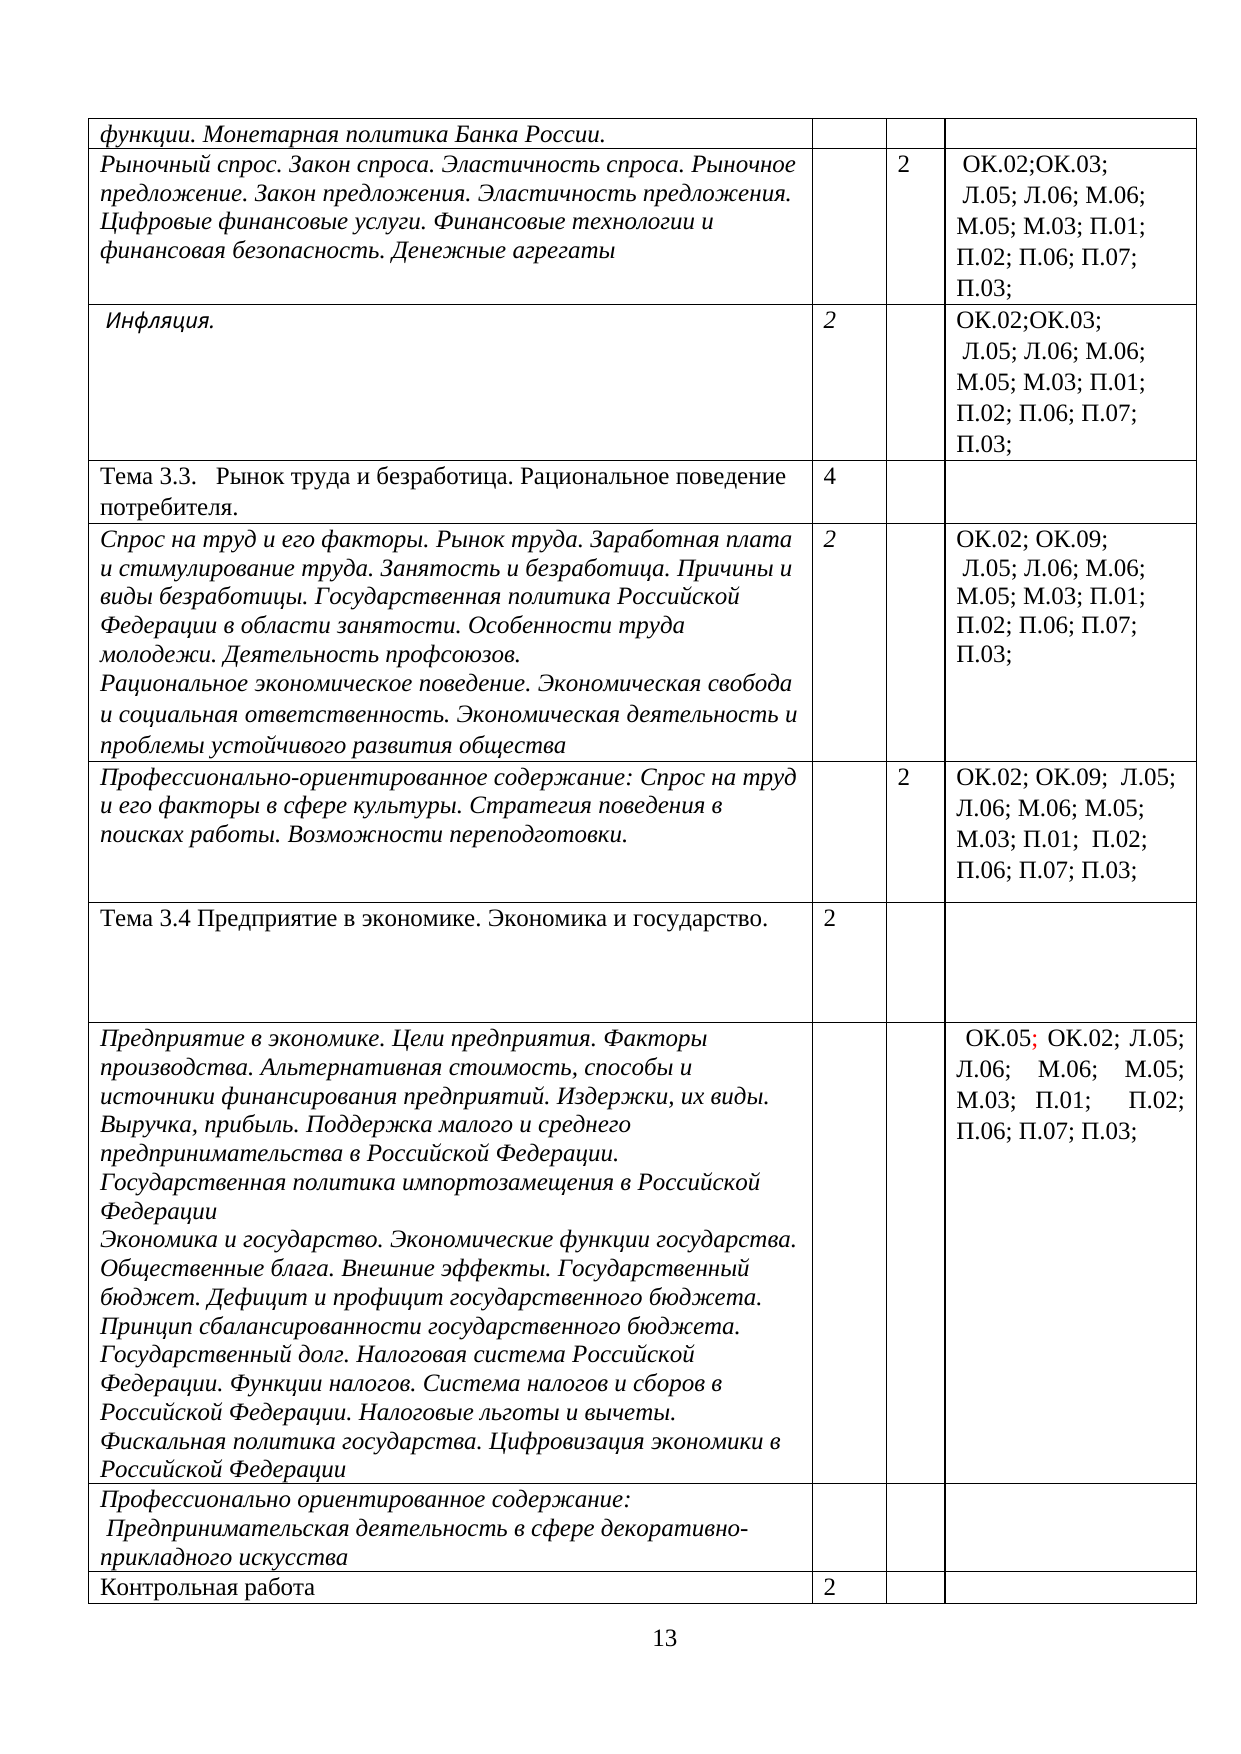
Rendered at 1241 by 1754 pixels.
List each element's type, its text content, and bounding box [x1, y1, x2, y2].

table_cell Тема 3.3. Рынок труда и безработица. Рациональное поведение потребителя. [89, 461, 812, 523]
table_cell [946, 903, 1196, 1022]
table_cell [887, 119, 944, 148]
table_cell [813, 762, 886, 902]
table_cell [887, 1572, 944, 1603]
table_cell ОК.02; ОК.09; Л.05; Л.06; М.06; М.05; М.03; П.01; П.02; П.06; П.07; П.03; [946, 762, 1196, 902]
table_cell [89, 119, 812, 148]
table_cell Предприятие в экономике. Цели предприятия. Факторы производства. Альтернативная стоимость, способы и источники финансирования предприятий. Издержки, их виды. Выручка, прибыль. Поддержка малого и среднего предпринимательства в Российской Федерации. Государственная политика импортозамещения в Российской Федерации Экономика и государство. Экономические функции государства. Общественные блага. Внешние эффекты. Государственный бюджет. Дефицит и профицит государственного бюджета. Принцип сбалансированности государственного бюджета. Государственный долг. Налоговая система Российской Федерации. Функции налогов. Система налогов и сборов в Российской Федерации. Налоговые льготы и вычеты. Фискальная политика государства. Цифровизация экономики в Российской Федерации [89, 1023, 812, 1483]
table_cell [887, 305, 944, 460]
table_cell 2 [887, 762, 944, 902]
table_cell [813, 1484, 886, 1571]
table_cell Рыночный спрос. Закон спроса. Эластичность спроса. Рыночное предложение. Закон предложения. Эластичность предложения. Цифровые финансовые услуги. Финансовые технологии и финансовая безопасность. Денежные агрегаты [89, 149, 812, 304]
table_cell Спрос на труд и его факторы. Рынок труда. Заработная плата и стимулирование труда. Занятость и безработица. Причины и виды безработицы. Государственная политика Российской Федерации в области занятости. Особенности труда молодежи. Деятельность профсоюзов. Рациональное экономическое поведение. Экономическая свобода и социальная ответственность. Экономическая деятельность и проблемы устойчивого развития общества [89, 524, 812, 761]
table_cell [946, 119, 1196, 148]
table_cell 2 [887, 149, 944, 304]
table_cell [813, 149, 886, 304]
table_cell [946, 1572, 1196, 1603]
table_cell ОК.02;ОК.03; Л.05; Л.06; М.06; М.05; М.03; П.01; П.02; П.06; П.07; П.03; [946, 149, 1196, 304]
table_cell Профессионально ориентированное содержание: Предпринимательская деятельность в сфере декоративно-прикладного искусства [89, 1484, 812, 1571]
table_cell Контрольная работа [89, 1572, 812, 1603]
table_cell 2 [813, 903, 886, 1022]
table_cell [887, 903, 944, 1022]
table_cell 2 [813, 524, 886, 761]
table_cell Тема 3.4 Предприятие в экономике. Экономика и государство. [89, 903, 812, 1022]
table_cell [887, 1484, 944, 1571]
table_cell 2 [813, 305, 886, 460]
table_cell 4 [813, 461, 886, 523]
table_cell 2 [813, 1572, 886, 1603]
table_cell ОК.02; ОК.09; Л.05; Л.06; М.06; М.05; М.03; П.01; П.02; П.06; П.07; П.03; [946, 524, 1196, 761]
table_cell [887, 461, 944, 523]
table_cell Профессионально-ориентированное содержание: Спрос на труд и его факторы в сфере культуры. Стратегия поведения в поисках работы. Возможности переподготовки. [89, 762, 812, 902]
table_cell ОК.02;ОК.03; Л.05; Л.06; М.06; М.05; М.03; П.01; П.02; П.06; П.07; П.03; [946, 305, 1196, 460]
table_cell [946, 461, 1196, 523]
table_cell Инфляция. [89, 305, 812, 460]
table_cell [813, 1023, 886, 1483]
table_cell [887, 1023, 944, 1483]
table_cell ОК.05; ОК.02; Л.05; Л.06; М.06; М.05; М.03; П.01; П.02; П.06; П.07; П.03; [946, 1023, 1196, 1483]
table_cell [887, 524, 944, 761]
table_cell [946, 1484, 1196, 1571]
table_cell 2 [813, 119, 886, 148]
